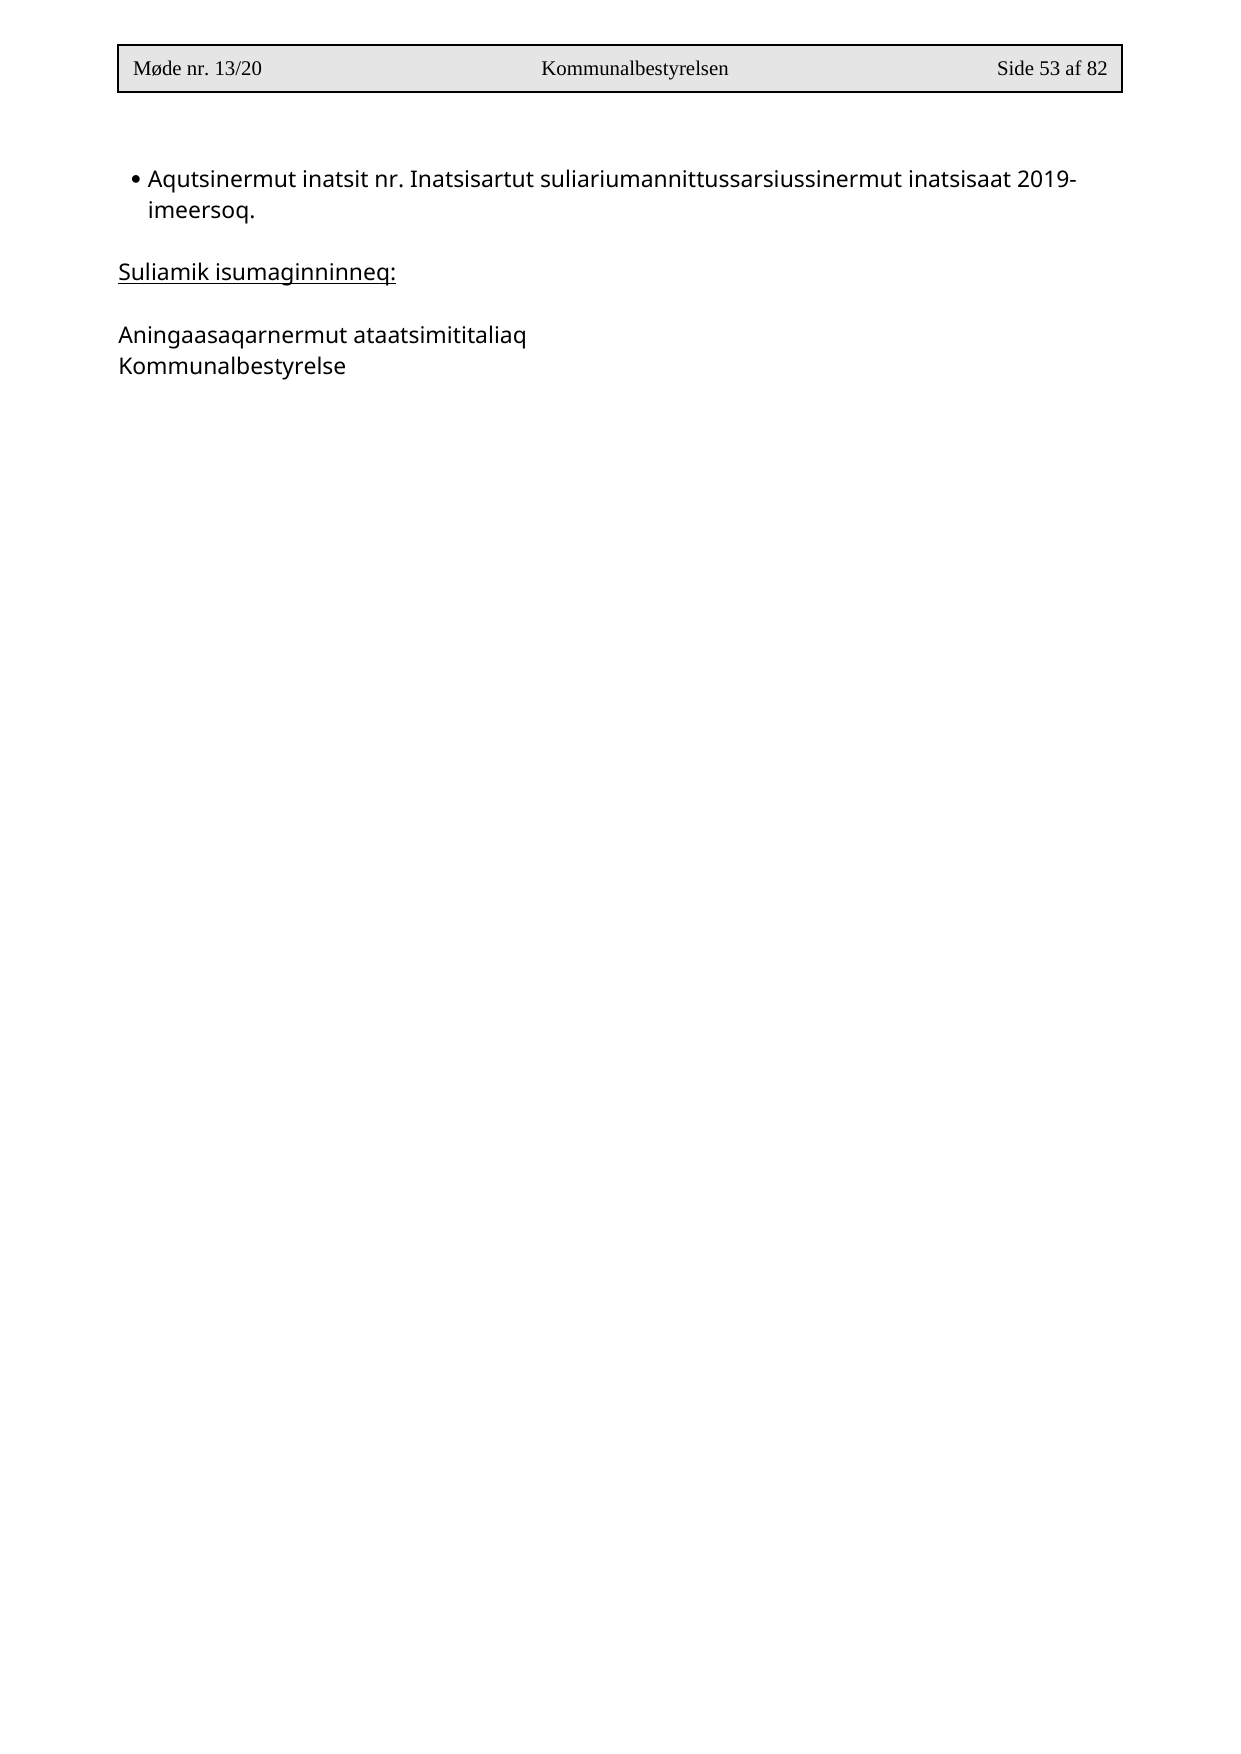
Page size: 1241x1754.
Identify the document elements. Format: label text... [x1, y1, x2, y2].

text Aningaasaqarnermut ataatsimititaliaq [118, 319, 1122, 350]
text Kommunalbestyrelse [118, 350, 1122, 381]
list Aqutsinermut inatsit nr. Inatsisartut suliariumannittussarsiussinermut inatsisaat 2019-imeersoq. [132, 162, 1122, 225]
text Suliamik isumaginninneq: [118, 256, 1122, 287]
